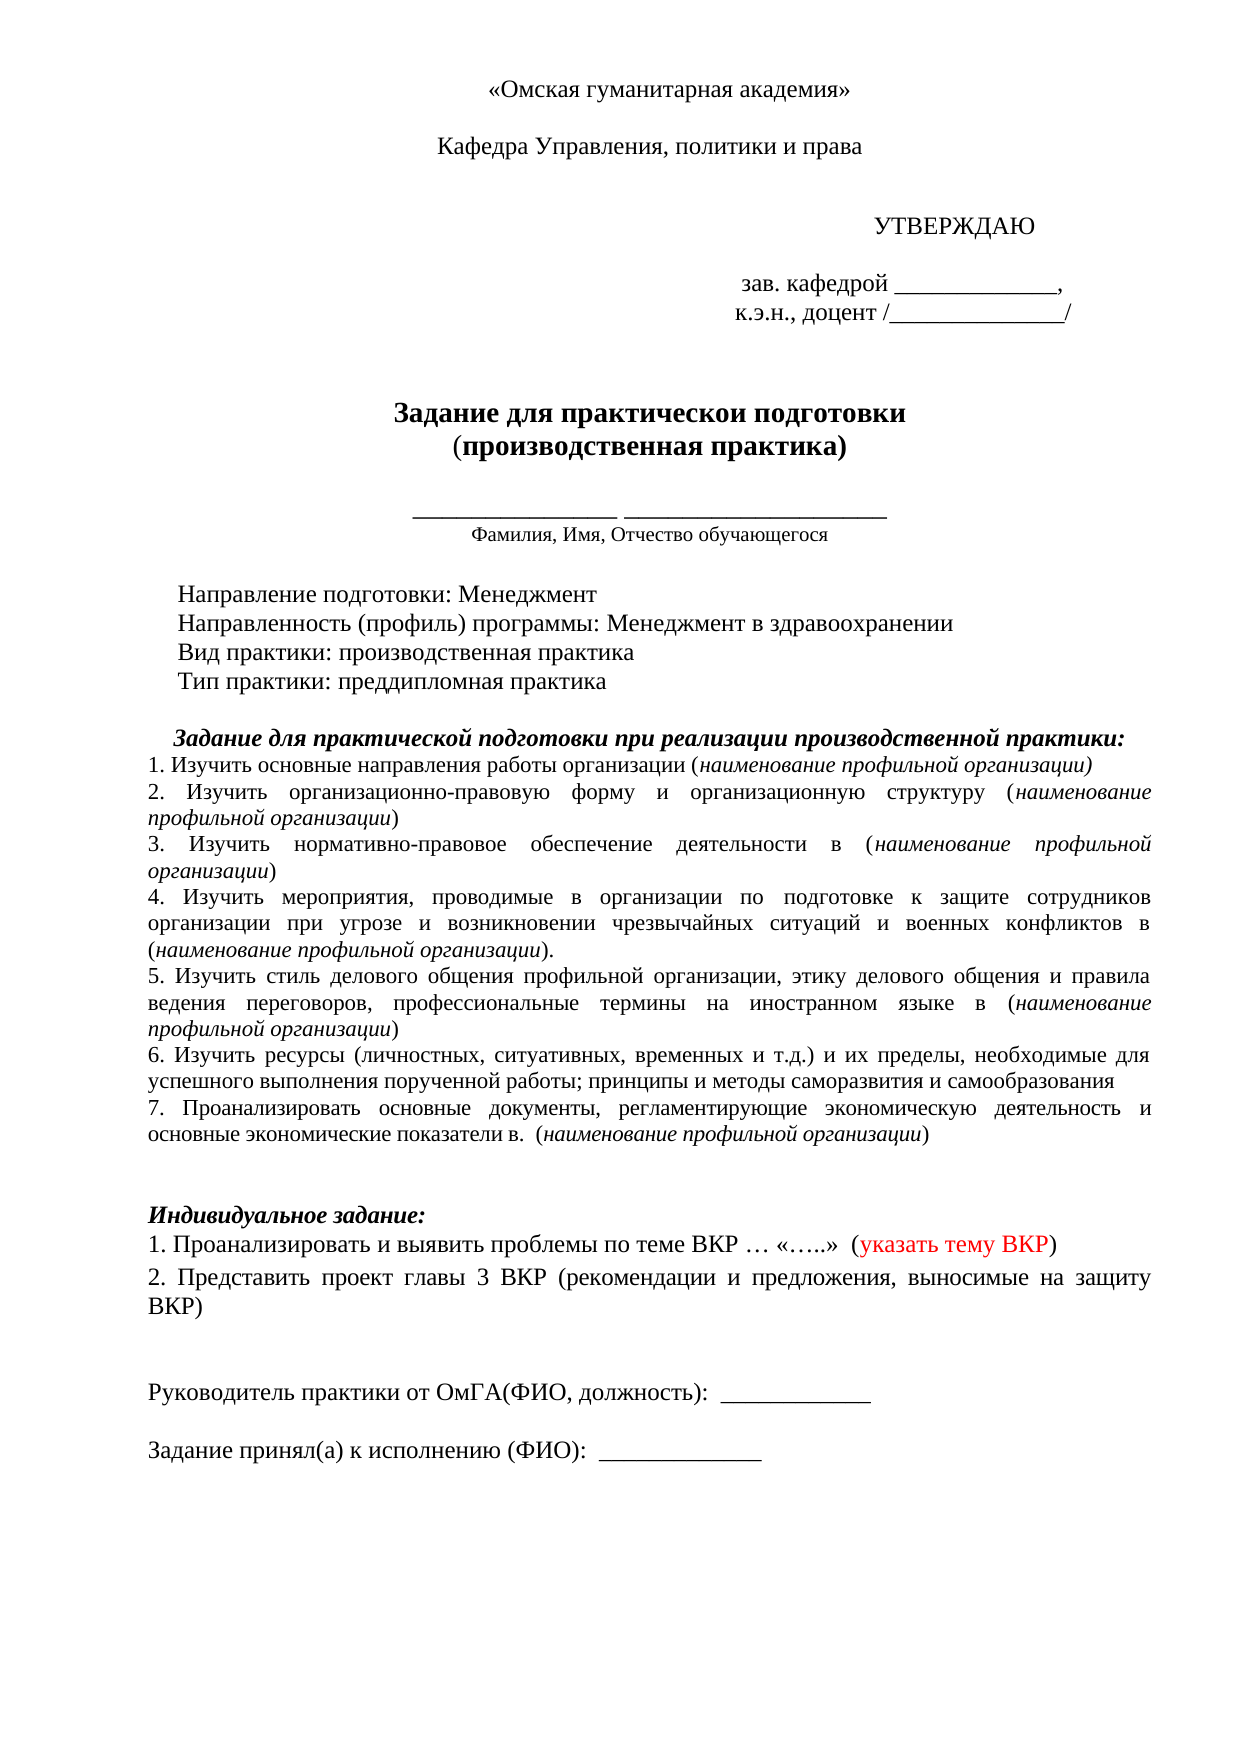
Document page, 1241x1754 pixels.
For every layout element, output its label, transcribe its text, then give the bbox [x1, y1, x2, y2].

text Тип практики: преддипломная практика [177, 666, 1152, 694]
text Фамилия, Имя, Отчество обучающегося [148, 522, 1152, 546]
text 1. Изучить основные направления работы организации (наименование профильной организации) [148, 751, 1152, 778]
text Направление подготовки: Менеджмент [177, 579, 1152, 608]
list 4. Изучить мероприятия, проводимые в организации по подготовке к защите сотрудников организации при угрозе и возникновении чрезвычайных ситуаций и военных конфликтов в (наименование профильной организации). [148, 883, 1152, 962]
text 2. Представить проект главы 3 ВКР (рекомендации и предложения, выносимые на защиту ВКР) [148, 1262, 1152, 1320]
text (производственная практика) [148, 428, 1152, 462]
text Направленность (профиль) программы: Менеджмент в здравоохранении [177, 608, 1152, 637]
text Вид практики: производственная практика [177, 637, 1152, 666]
text ______________ __________________ [148, 488, 1152, 522]
text Задание для практической подготовки [148, 395, 1152, 428]
list 6. Изучить ресурсы (личностных, ситуативных, временных и т.д.) и их пределы, необходимые для успешного выполнения порученной работы; принципы и методы саморазвития и самообразования [148, 1041, 1152, 1094]
list 5. Изучить стиль делового общения профильной организации, этику делового общения и правила ведения переговоров, профессиональные термины на иностранном языке в (наименование профильной организации) [148, 962, 1152, 1041]
text 7. Проанализировать основные документы, регламентирующие экономическую деятельность и основные экономические показатели в. (наименование профильной организации) [148, 1094, 1152, 1147]
text Руководитель практики от ОмГА(ФИО, должность): ____________ [148, 1377, 1152, 1406]
list 3. Изучить нормативно-правовое обеспечение деятельности в (наименование профильной организации) [148, 830, 1152, 883]
text Задание принял(а) к исполнению (ФИО): _____________ [148, 1435, 1152, 1463]
text Кафедра Управления, политики и права [148, 131, 1152, 160]
list Задание для практической подготовки при реализации производственной практики: [148, 723, 1152, 751]
text Индивидуальное задание: [148, 1201, 1152, 1229]
text 1. Проанализировать и выявить проблемы по теме ВКР … «…..» (указать тему ВКР) [148, 1229, 1152, 1258]
text 2. Изучить организационно-правовую форму и организационную структуру (наименование профильной организации) [148, 778, 1152, 830]
